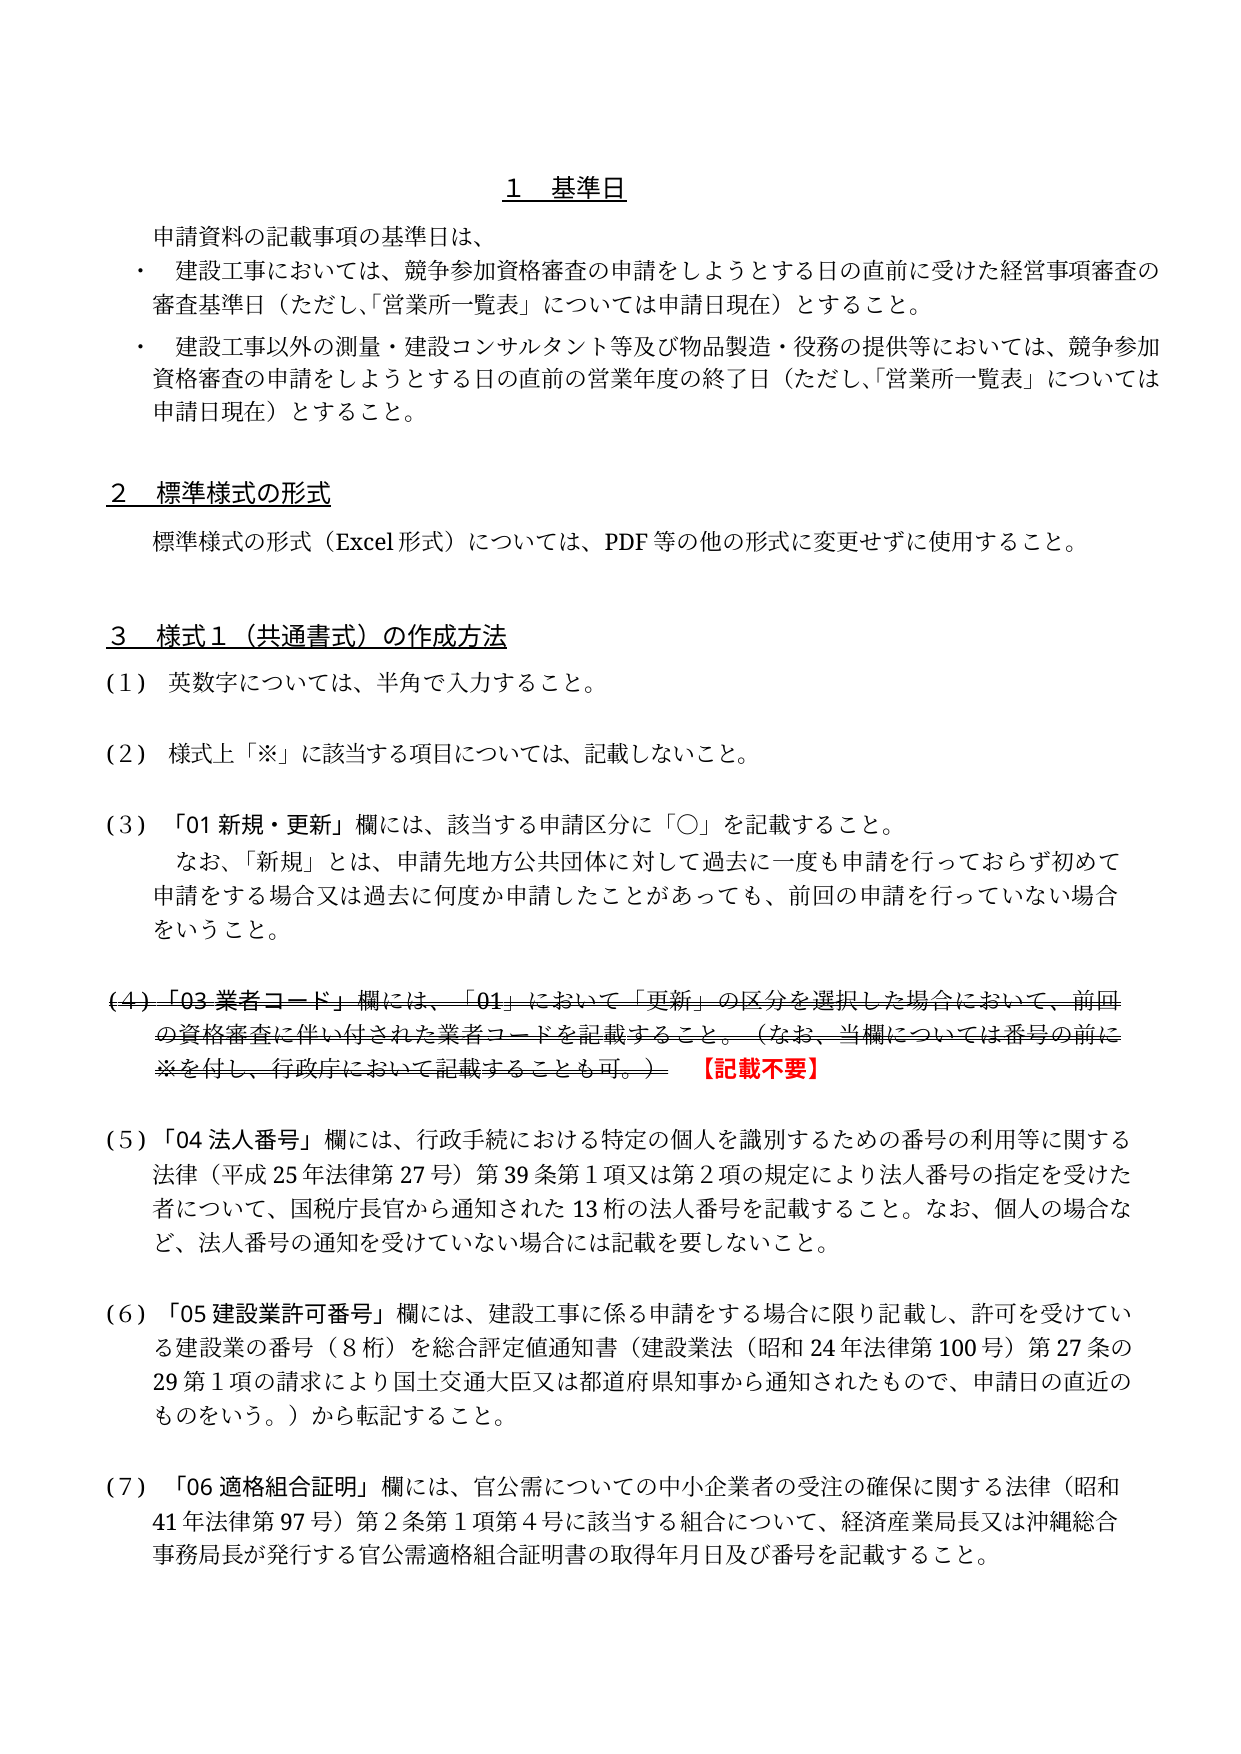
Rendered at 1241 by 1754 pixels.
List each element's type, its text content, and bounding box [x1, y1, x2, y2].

text (５) 「04 法人番号」欄には、行政手続における特定の個人を識別するための番号の利用等に関する法律（平成25年法律第27号）第39条第１項又は第２項の規定により法人番号の指定を受けた者について、国税庁長官から通知された13桁の法人番号を記載すること。なお、個人の場合など、法人番号の通知を受けていない場合には記載を要しないこと。 [106, 1122, 1133, 1258]
text (３) ｢01 新規・更新」欄には、該当する申請区分に「○」を記載すること。 [106, 807, 1125, 841]
text 標準様式の形式（Excel形式）については、PDF等の他の形式に変更せずに使用すること。 [106, 524, 1167, 557]
text ２ 標準様式の形式 [106, 474, 1122, 510]
text なお､「新規」とは、申請先地方公共団体に対して過去に一度も申請を行っておらず初めて申請をする場合又は過去に何度か申請したことがあっても、前回の申請を行っていない場合をいうこと。 [152, 844, 1122, 945]
text (２) 様式上「※」に該当する項目については、記載しないこと。 [106, 736, 1125, 769]
text (７) ｢06 適格組合証明」欄には、官公需についての中小企業者の受注の確保に関する法律（昭和41年法律第97号）第２条第１項第４号に該当する組合について、経済産業局長又は沖縄総合事務局長が発行する官公需適格組合証明書の取得年月日及び番号を記載すること。 [106, 1469, 1122, 1571]
text (４) 「03 業者コード」欄には、「01」において「更新」の区分を選択した場合において、前回の資格審査に伴い付された業者コードを記載すること。（なお、当欄については番号の前に※を付し、行政庁において記載することも可。） 【記載不要】 [108, 983, 1122, 1084]
text ３ 様式１（共通書式）の作成方法 [106, 616, 1167, 652]
text １ 基準日 [502, 169, 1122, 205]
text 申請資料の記載事項の基準日は、 [106, 219, 1122, 252]
text (６) ｢05 建設業許可番号」欄には、建設工事に係る申請をする場合に限り記載し、許可を受けている建設業の番号（８桁）を総合評定値通知書（建設業法（昭和24年法律第100号）第27条の29第１項の請求により国土交通大臣又は都道府県知事から通知されたもので、申請日の直近のものをいう。）から転記すること。 [106, 1296, 1133, 1431]
text ・ 建設工事においては、競争参加資格審査の申請をしようとする日の直前に受けた経営事項審査の審査基準日（ただし､｢営業所一覧表」については申請日現在）とすること。 [129, 253, 1167, 320]
text (１) 英数字については、半角で入力すること。 [106, 665, 1125, 698]
text ・ 建設工事以外の測量・建設コンサルタント等及び物品製造・役務の提供等においては、競争参加資格審査の申請をしようとする日の直前の営業年度の終了日（ただし､｢営業所一覧表」については申請日現在）とすること。 [129, 328, 1167, 427]
